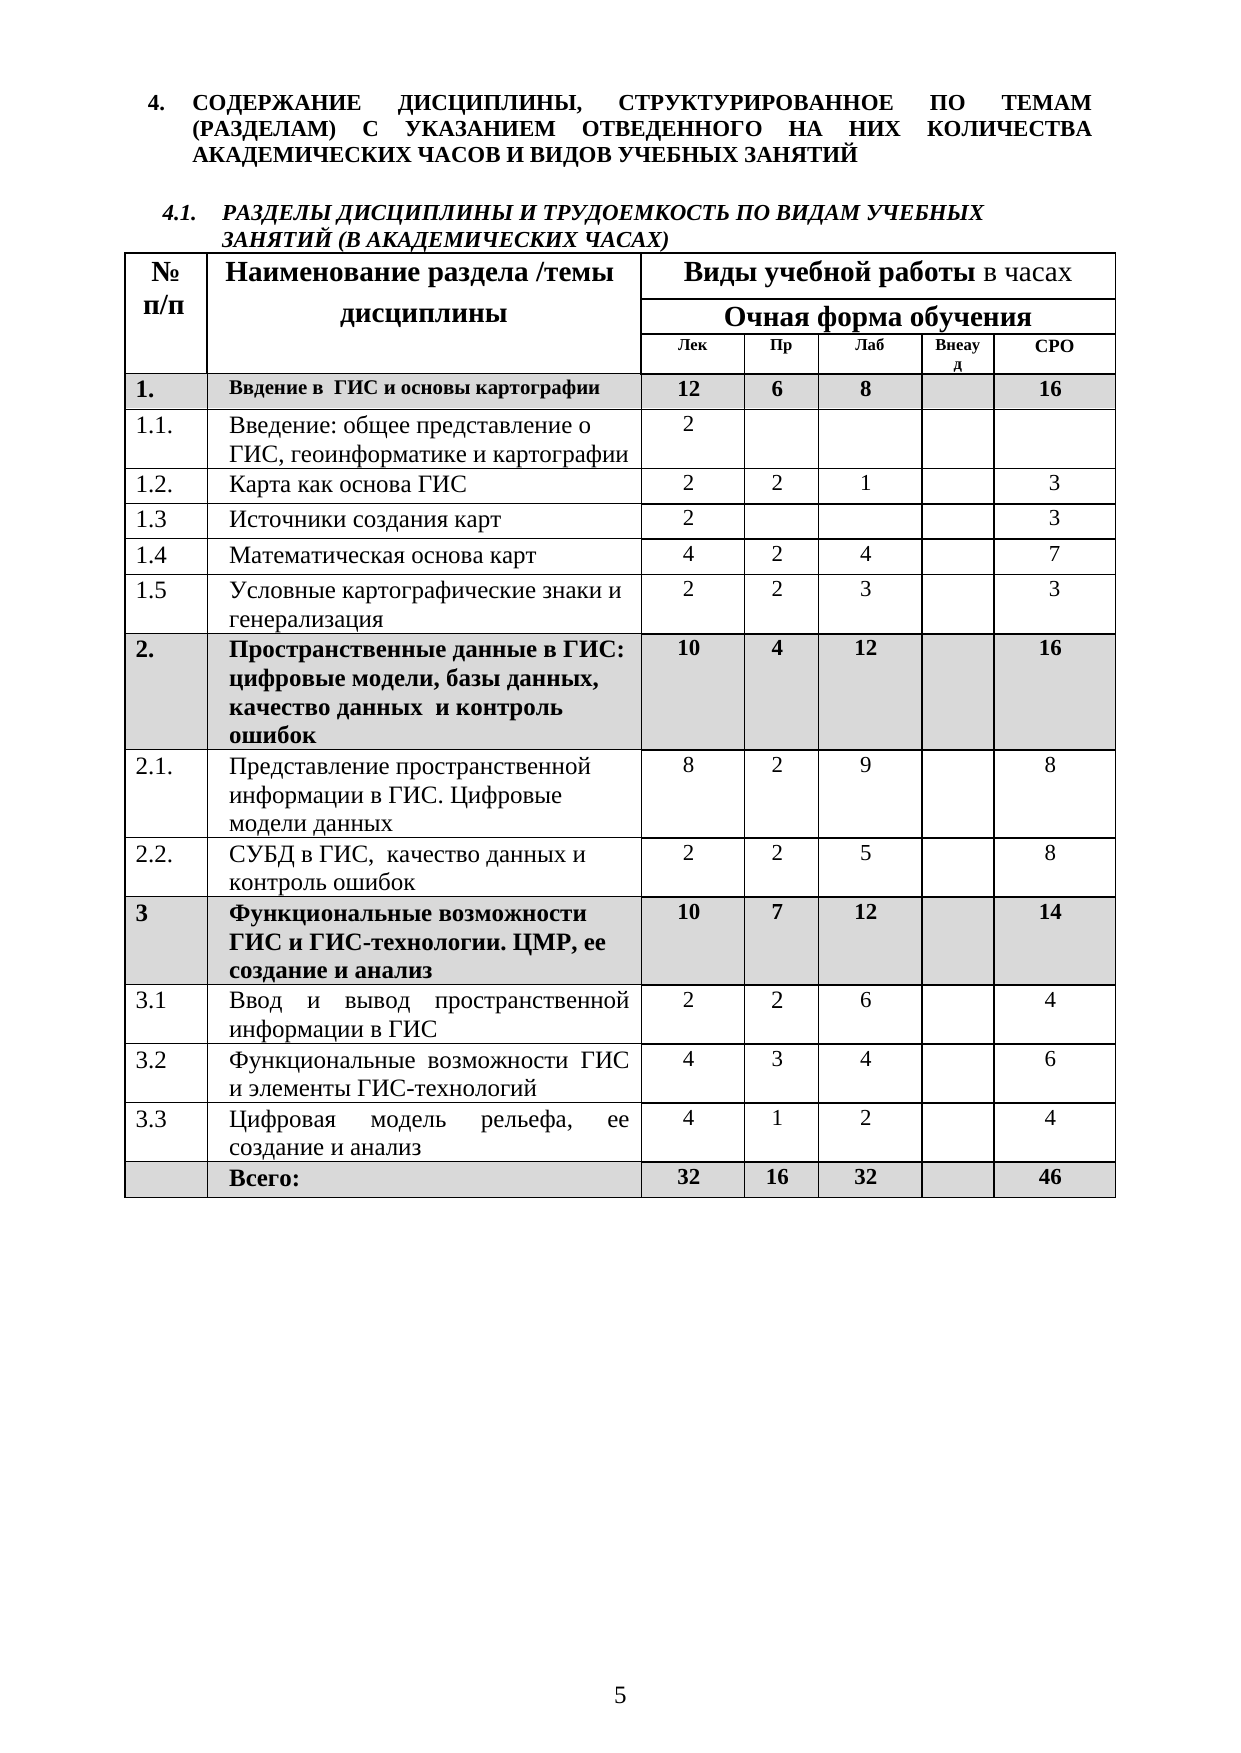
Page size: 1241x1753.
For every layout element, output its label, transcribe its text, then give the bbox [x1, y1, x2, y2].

table_cell 2 [642, 469, 744, 503]
table_cell [745, 505, 818, 538]
table_cell Математическая основа карт [208, 539, 641, 574]
table_cell [923, 898, 993, 984]
table_cell 14 [995, 898, 1115, 984]
table_cell 8 [819, 375, 921, 408]
table_cell Источники создания карт [208, 504, 641, 538]
table_cell СУБД в ГИС, качество данных и контроль ошибок [208, 838, 641, 896]
table_cell СРО [995, 335, 1115, 373]
table_cell 12 [642, 375, 744, 408]
table_cell 3.3 [126, 1103, 207, 1161]
table_cell 16 [995, 635, 1115, 749]
table_cell [923, 375, 993, 408]
table_cell 8 [995, 751, 1115, 837]
table_cell Пространственные данные в ГИС: цифровые модели, базы данных, качество данных и контроль ошибок [208, 634, 641, 749]
table_cell 2 [745, 575, 818, 633]
table_cell 7 [745, 898, 818, 984]
table_cell 1.2. [126, 469, 207, 503]
table_cell [819, 410, 921, 467]
table_cell Всего: [208, 1162, 641, 1197]
table_cell 1.3 [126, 504, 207, 538]
table_cell Лаб [819, 335, 921, 373]
table_header № п/п [126, 254, 206, 373]
table_cell 9 [819, 751, 921, 837]
table_cell 6 [819, 986, 921, 1043]
table_cell [923, 1163, 993, 1197]
table_cell 1.1. [126, 410, 207, 467]
table_cell 8 [642, 751, 744, 837]
table_cell 12 [819, 898, 921, 984]
table_cell 4 [642, 1104, 744, 1161]
table_cell 6 [995, 1045, 1115, 1102]
table_cell 3.1 [126, 985, 207, 1043]
table_cell [995, 410, 1115, 467]
table_cell Функциональные возможности ГИС и ГИС-технологии. ЦМР, ее создание и анализ [208, 897, 641, 984]
table_cell 3.2 [126, 1044, 207, 1102]
table_cell [745, 410, 818, 467]
table_cell 10 [642, 635, 744, 749]
table_cell 3 [745, 1045, 818, 1102]
table_cell 1. [126, 374, 207, 408]
list РАЗДЕЛЫ ДИСЦИПЛИНЫ И ТРУДОЕМКОСТЬ ПО ВИДАМ УЧЕБНЫХ ЗАНЯТИЙ (В АКАДЕМИЧЕСКИХ ЧАСАХ) [162, 199, 1092, 252]
table_cell 4 [642, 1045, 744, 1102]
table_cell [923, 986, 993, 1043]
table_cell Цифровая модель рельефа, ее создание и анализ [208, 1103, 641, 1161]
table_cell Ввод и вывод пространственной информации в ГИС [208, 985, 641, 1043]
table_cell 2 [745, 986, 818, 1043]
table_cell 6 [745, 375, 818, 408]
table_cell 16 [995, 375, 1115, 408]
table_cell Ввдение в ГИС и основы картографии [208, 374, 641, 408]
table_cell 4 [995, 1104, 1115, 1161]
table_cell 32 [642, 1163, 744, 1197]
table_cell 1.4 [126, 539, 207, 574]
table_cell 1.5 [126, 575, 207, 633]
table_cell Карта как основа ГИС [208, 469, 641, 503]
table_cell 3 [126, 897, 207, 984]
table_cell 4 [642, 540, 744, 574]
table_cell 7 [995, 540, 1115, 574]
table_cell 2 [642, 505, 744, 538]
table_cell [819, 505, 921, 538]
table_cell Внеауд [923, 335, 993, 373]
table_cell [923, 575, 993, 633]
list СОДЕРЖАНИЕ ДИСЦИПЛИНЫ, СТРУКТУРИРОВАННОЕ ПО ТЕМАМ (РАЗДЕЛАМ) С УКАЗАНИЕМ ОТВЕДЕННОГО НА НИХ КОЛИЧЕСТВА АКАДЕМИЧЕСКИХ ЧАСОВ И ВИДОВ УЧЕБНЫХ ЗАНЯТИЙ [148, 89, 1092, 168]
table_cell 2 [745, 839, 818, 896]
table_cell 16 [745, 1163, 818, 1197]
table_cell [923, 1104, 993, 1161]
table_cell [923, 635, 993, 749]
table_cell 3 [995, 469, 1115, 503]
table_cell [923, 1045, 993, 1102]
table_cell Введение: общее представление о ГИС, геоинформатике и картографии [208, 410, 641, 467]
table_cell 2 [745, 751, 818, 837]
table_cell Очная форма обучения [642, 300, 1115, 333]
table_header Виды учебной работы в часах [642, 254, 1115, 298]
table_cell [126, 1162, 207, 1197]
table_cell 8 [995, 839, 1115, 896]
table_cell 2 [745, 540, 818, 574]
table_cell 12 [819, 635, 921, 749]
table_cell Пр [745, 335, 818, 373]
table_cell 2.2. [126, 838, 207, 896]
table_cell 2 [642, 986, 744, 1043]
table_cell 4 [745, 635, 818, 749]
table_cell [923, 505, 993, 538]
table_cell 4 [819, 540, 921, 574]
table_cell 3 [819, 575, 921, 633]
table_cell Представление пространственной информации в ГИС. Цифровые модели данных [208, 750, 641, 837]
table_cell 4 [819, 1045, 921, 1102]
table_cell 46 [995, 1163, 1115, 1197]
table_cell [923, 540, 993, 574]
table_header Наименование раздела /темы дисциплины [208, 254, 640, 373]
table_cell [923, 751, 993, 837]
table_cell [923, 469, 993, 503]
table_cell 2 [745, 469, 818, 503]
table_cell 2. [126, 634, 207, 749]
table_cell Лек [642, 335, 744, 373]
table_cell 2 [642, 575, 744, 633]
table_cell 1 [819, 469, 921, 503]
table_cell [923, 839, 993, 896]
table_cell 2 [819, 1104, 921, 1161]
table_cell 1 [745, 1104, 818, 1161]
table_cell 4 [995, 986, 1115, 1043]
table_cell Условные картографические знаки и генерализация [208, 575, 641, 633]
table_cell 2.1. [126, 750, 207, 837]
table_cell Функциональные возможности ГИС и элементы ГИС-технологий [208, 1044, 641, 1102]
table_cell 32 [819, 1163, 921, 1197]
table_cell [923, 410, 993, 467]
table_cell 3 [995, 575, 1115, 633]
table_cell 10 [642, 898, 744, 984]
table_cell 2 [642, 839, 744, 896]
table_cell 3 [995, 505, 1115, 538]
table_cell 5 [819, 839, 921, 896]
table_cell 2 [642, 410, 744, 467]
